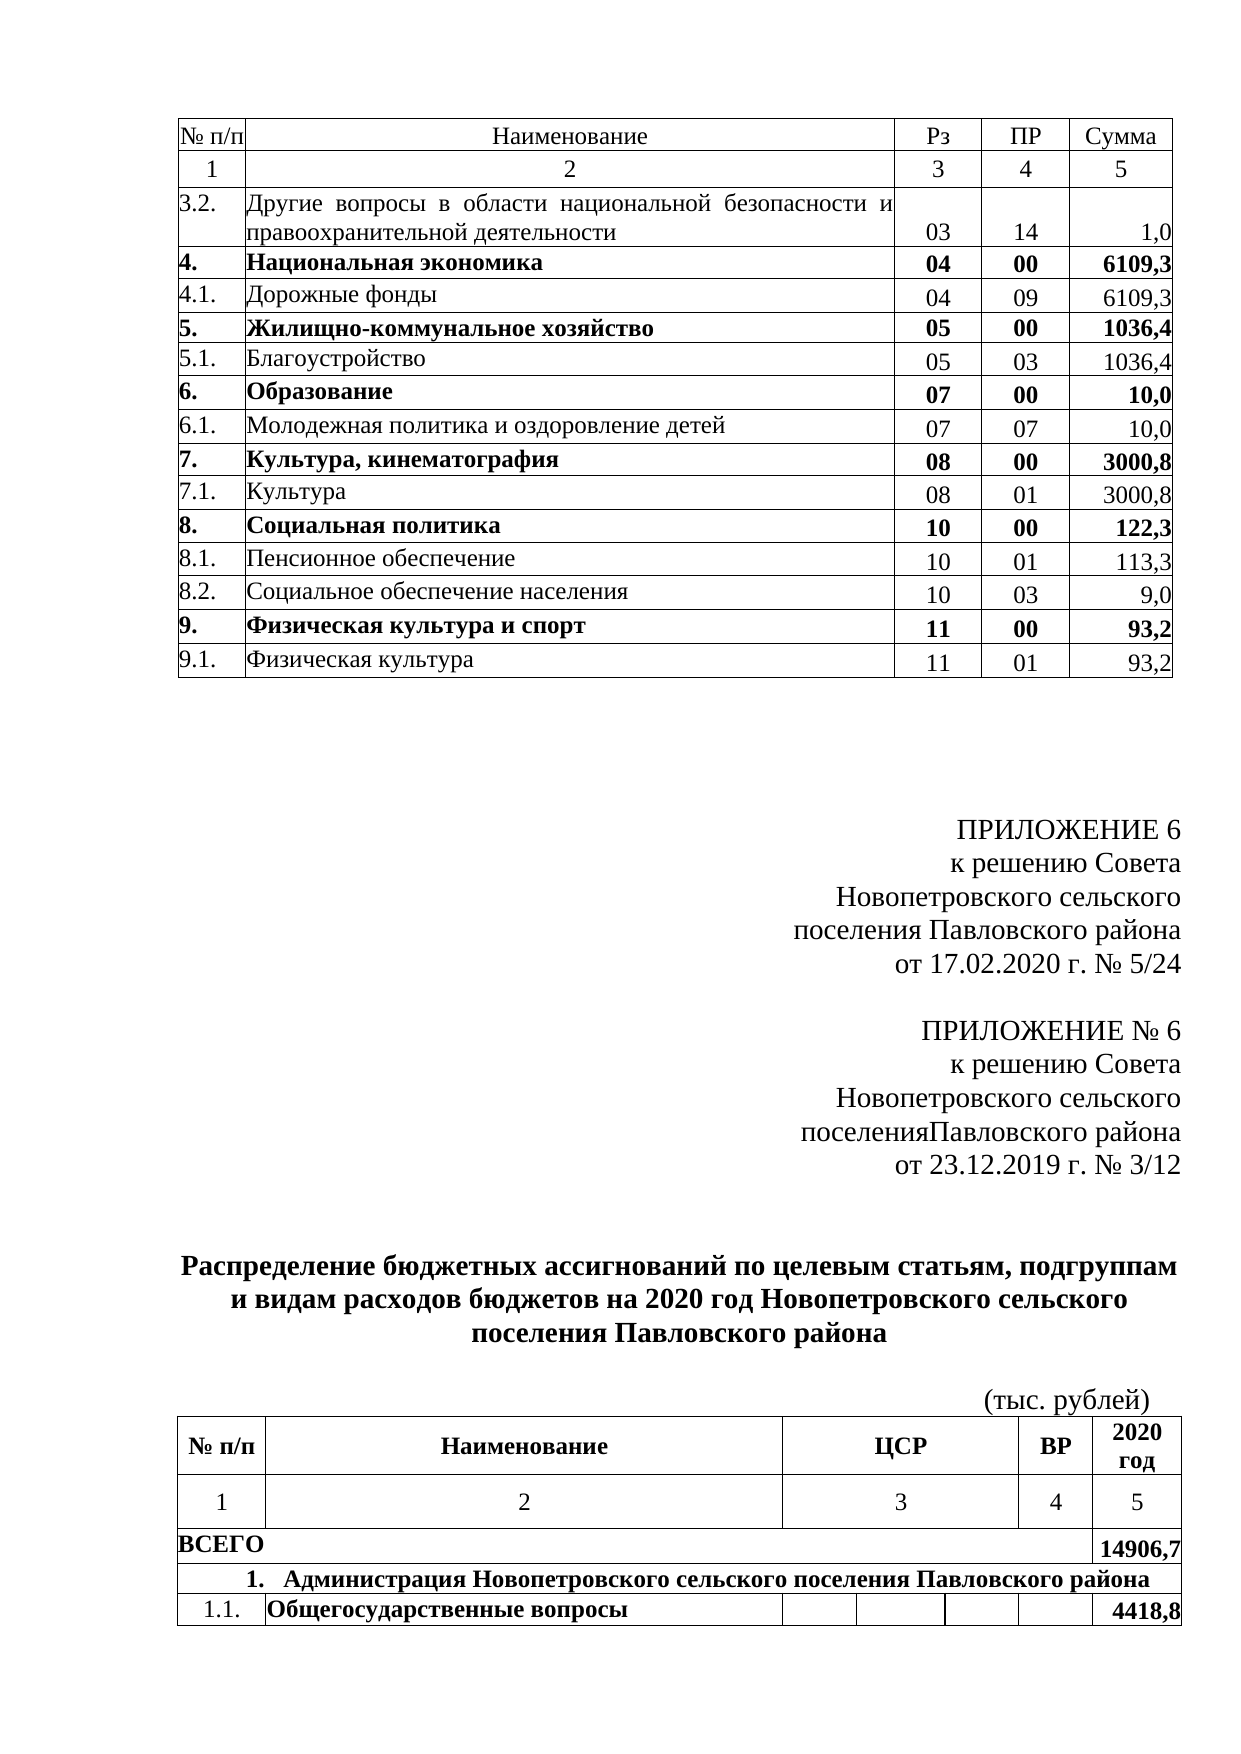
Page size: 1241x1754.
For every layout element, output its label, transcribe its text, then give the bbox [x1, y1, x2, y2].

table_cell 4 [1019, 1475, 1092, 1528]
table_cell 5 [1070, 151, 1172, 187]
table_cell 09 [982, 279, 1069, 312]
table_cell 00 [982, 610, 1069, 643]
table_cell 9.1. [179, 644, 245, 677]
table_cell 04 [895, 279, 981, 312]
table_cell 01 [982, 543, 1069, 575]
table_cell Пенсионное обеспечение [246, 543, 894, 575]
table_cell 00 [982, 444, 1069, 475]
table_cell 9,0 [1070, 576, 1172, 609]
table_cell Культура [246, 476, 894, 509]
table_cell 10 [895, 576, 981, 609]
table_cell [783, 1594, 856, 1624]
table_cell 5 [1093, 1475, 1181, 1528]
table_cell 113,3 [1070, 543, 1172, 575]
table_cell 1.1. [178, 1594, 265, 1624]
table_cell ВСЕГО [178, 1529, 1092, 1563]
table_cell 10,0 [1070, 410, 1172, 443]
table_cell 07 [982, 410, 1069, 443]
table_cell 04 [895, 247, 981, 278]
table_cell 07 [895, 410, 981, 443]
table_cell Образование [246, 376, 894, 409]
table_header № п/п [179, 119, 245, 149]
text Новопетровского сельского [177, 1080, 1181, 1114]
text Новопетровского сельского [177, 879, 1181, 912]
table_cell 07 [895, 376, 981, 409]
table_cell 08 [895, 444, 981, 475]
table_cell 4.1. [179, 279, 245, 312]
table_cell 6.1. [179, 410, 245, 443]
table_cell 00 [982, 247, 1069, 278]
table_cell Молодежная политика и оздоровление детей [246, 410, 894, 443]
table_cell Благоустройство [246, 343, 894, 375]
table_cell 00 [982, 376, 1069, 409]
table_cell 6109,3 [1070, 247, 1172, 278]
table_header Рз [895, 119, 981, 149]
table_cell 122,3 [1070, 510, 1172, 542]
table_cell 1036,4 [1070, 343, 1172, 375]
table_cell 3000,8 [1070, 476, 1172, 509]
table_header № п/п [178, 1417, 265, 1474]
table_cell 03 [982, 576, 1069, 609]
table_cell 14 [982, 188, 1069, 246]
table_cell 11 [895, 644, 981, 677]
table_cell 9. [179, 610, 245, 643]
table_cell 1 [179, 151, 245, 187]
table_cell 3 [895, 151, 981, 187]
table_cell 00 [982, 313, 1069, 342]
table_cell Администрация Новопетровского сельского поселения Павловского района [178, 1564, 1181, 1593]
table_cell 5. [179, 313, 245, 342]
table_cell 4. [179, 247, 245, 278]
table_cell 1036,4 [1070, 313, 1172, 342]
table_cell 3000,8 [1070, 444, 1172, 475]
table_cell 6. [179, 376, 245, 409]
text от 17.02.2020 г. № 5/24 [177, 946, 1181, 979]
table_header Сумма [1070, 119, 1172, 149]
table_cell 05 [895, 343, 981, 375]
table_cell 2 [246, 151, 894, 187]
text ПРИЛОЖЕНИЕ № 6 [177, 1013, 1181, 1047]
table_cell 4 [982, 151, 1069, 187]
table_cell 08 [895, 476, 981, 509]
text к решению Совета [177, 1047, 1181, 1080]
table_header ЦСР [783, 1417, 1018, 1474]
table_cell Культура, кинематография [246, 444, 894, 475]
text Распределение бюджетных ассигнований по целевым статьям, подгруппам и видам расходов бюджетов на 2020 год Новопетровского сельского поселения Павловского района [177, 1248, 1181, 1348]
table_cell 2 [266, 1475, 782, 1528]
table_cell Другие вопросы в области национальной безопасности и правоохранительной деятельности [246, 188, 894, 246]
table_cell 8. [179, 510, 245, 542]
table_cell [1019, 1594, 1092, 1624]
table_header Наименование [246, 119, 894, 149]
table_cell Жилищно-коммунальное хозяйство [246, 313, 894, 342]
table_cell [946, 1594, 1018, 1624]
table_cell 14906,7 [1093, 1529, 1181, 1563]
table_cell 05 [895, 313, 981, 342]
table_header 2020 год [1093, 1417, 1181, 1474]
table_cell [857, 1594, 944, 1624]
table_header ПР [982, 119, 1069, 149]
table_cell 3.2. [179, 188, 245, 246]
table_cell 00 [982, 510, 1069, 542]
table_cell 01 [982, 476, 1069, 509]
table_cell 8.2. [179, 576, 245, 609]
text поселения Павловского района [177, 912, 1181, 946]
table_cell 1,0 [1070, 188, 1172, 246]
table_cell 11 [895, 610, 981, 643]
table_cell 93,2 [1070, 644, 1172, 677]
text (тыс. рублей) [983, 1382, 1181, 1416]
table_cell 03 [982, 343, 1069, 375]
text ПРИЛОЖЕНИЕ 6 [177, 812, 1181, 845]
table_cell 10 [895, 543, 981, 575]
table_cell Социальное обеспечение населения [246, 576, 894, 609]
table_cell 7. [179, 444, 245, 475]
table_cell 10 [895, 510, 981, 542]
table_cell 6109,3 [1070, 279, 1172, 312]
table_cell Социальная политика [246, 510, 894, 542]
text поселенияПавловского района [177, 1114, 1181, 1147]
text от 23.12.2019 г. № 3/12 [177, 1147, 1181, 1181]
table_cell 01 [982, 644, 1069, 677]
table_cell 93,2 [1070, 610, 1172, 643]
table_cell 1 [178, 1475, 265, 1528]
table_cell Физическая культура и спорт [246, 610, 894, 643]
table_cell Физическая культура [246, 644, 894, 677]
table_cell 10,0 [1070, 376, 1172, 409]
text к решению Совета [177, 845, 1181, 879]
table_header ВР [1019, 1417, 1092, 1474]
table_cell 4418,8 [1093, 1594, 1181, 1624]
table_cell 8.1. [179, 543, 245, 575]
table_cell 5.1. [179, 343, 245, 375]
table_cell Национальная экономика [246, 247, 894, 278]
table_cell 3 [783, 1475, 1018, 1528]
table_cell Дорожные фонды [246, 279, 894, 312]
table_cell 7.1. [179, 476, 245, 509]
table_header Наименование [266, 1417, 782, 1474]
table_cell Общегосударственные вопросы [266, 1594, 782, 1624]
table_cell 03 [895, 188, 981, 246]
